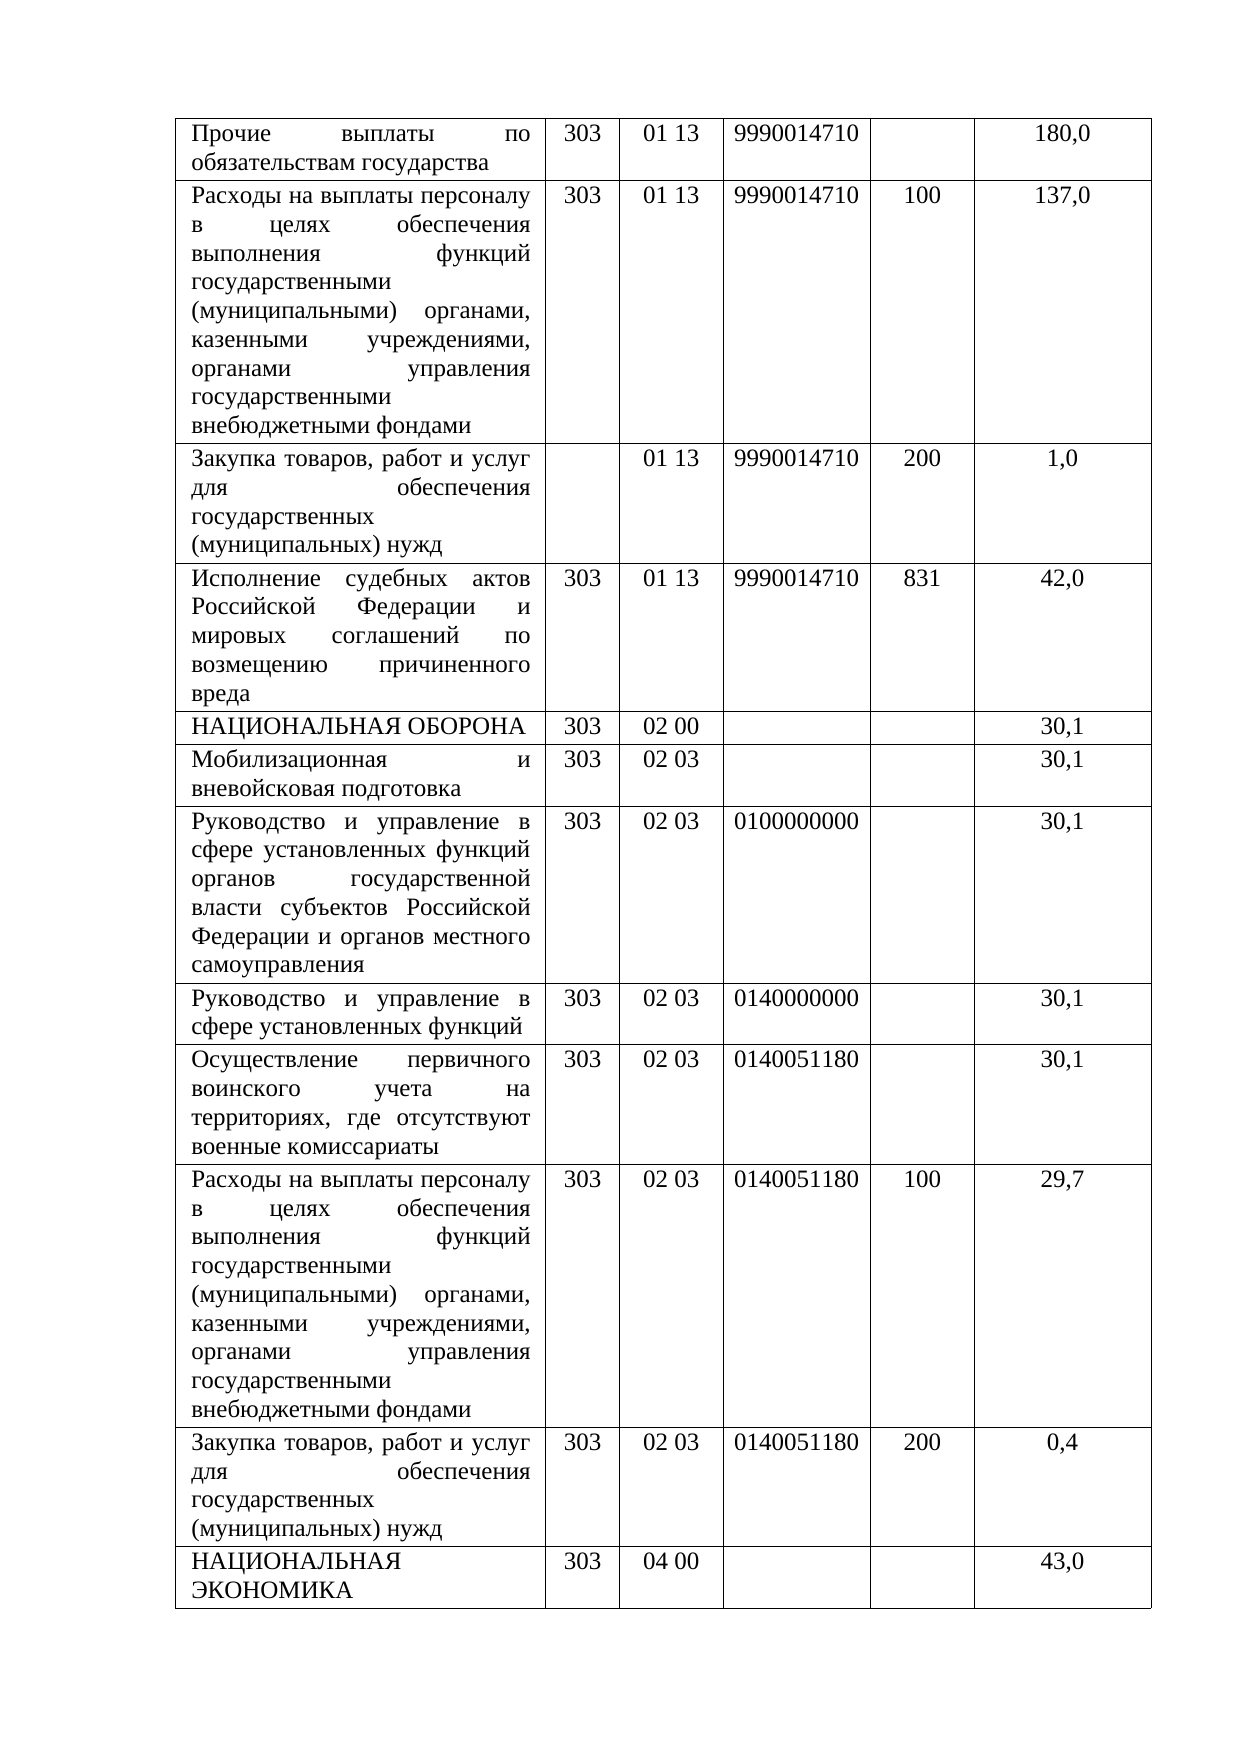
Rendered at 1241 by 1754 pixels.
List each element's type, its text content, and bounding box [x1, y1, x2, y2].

table_cell [871, 1045, 974, 1164]
table_cell Руководство и управление в сфере установленных функций органов государственной власти субъектов Российской Федерации и органов местного самоуправления [176, 807, 545, 982]
table_cell [871, 745, 974, 806]
table_cell 303 [546, 745, 619, 806]
table_cell [724, 712, 870, 744]
table_cell 0140051180 [724, 1428, 870, 1546]
table_cell 303 [546, 1428, 619, 1546]
table_cell 9990014710 [724, 119, 870, 180]
table_cell 02 03 [620, 984, 723, 1044]
table_cell Расходы на выплаты персоналу в целях обеспечения выполнения функций государственными (муниципальными) органами, казенными учреждениями, органами управления государственными внебюджетными фондами [176, 1165, 545, 1427]
table_cell 303 [546, 1547, 619, 1608]
table_cell 02 03 [620, 1165, 723, 1427]
table_cell 01 13 [620, 444, 723, 562]
table_cell 43,0 [975, 1547, 1151, 1608]
table_cell 42,0 [975, 564, 1151, 711]
table_cell 0100000000 [724, 807, 870, 982]
table_cell Мобилизационная и вневойсковая подготовка [176, 745, 545, 806]
table_cell 9990014710 [724, 564, 870, 711]
table_cell 02 00 [620, 712, 723, 744]
table_cell НАЦИОНАЛЬНАЯ ЭКОНОМИКА [176, 1547, 545, 1608]
table_cell НАЦИОНАЛЬНАЯ ОБОРОНА [176, 712, 545, 744]
table_cell 02 03 [620, 807, 723, 982]
table_cell Закупка товаров, работ и услуг для обеспечения государственных (муниципальных) нужд [176, 1428, 545, 1546]
table_cell [724, 745, 870, 806]
table_cell 137,0 [975, 181, 1151, 443]
table_cell [546, 444, 619, 562]
table_cell 02 03 [620, 1428, 723, 1546]
table_cell 04 00 [620, 1547, 723, 1608]
table_cell 01 13 [620, 564, 723, 711]
table_cell 303 [546, 1045, 619, 1164]
table_cell Руководство и управление в сфере установленных функций [176, 984, 545, 1044]
table_cell Осуществление первичного воинского учета на территориях, где отсутствуют военные комиссариаты [176, 1045, 545, 1164]
table_cell Расходы на выплаты персоналу в целях обеспечения выполнения функций государственными (муниципальными) органами, казенными учреждениями, органами управления государственными внебюджетными фондами [176, 181, 545, 443]
table_cell 100 [871, 181, 974, 443]
table_cell 303 [546, 807, 619, 982]
table_cell 30,1 [975, 745, 1151, 806]
table_cell 1,0 [975, 444, 1151, 562]
table_cell Закупка товаров, работ и услуг для обеспечения государственных (муниципальных) нужд [176, 444, 545, 562]
table_cell 303 [546, 984, 619, 1044]
table_cell Прочие выплаты по обязательствам государства [176, 119, 545, 180]
table_cell 180,0 [975, 119, 1151, 180]
table_cell 200 [871, 444, 974, 562]
table_cell [871, 712, 974, 744]
table_cell 200 [871, 1428, 974, 1546]
table_cell 9990014710 [724, 444, 870, 562]
table_cell 303 [546, 119, 619, 180]
table_cell [871, 119, 974, 180]
table_cell 9990014710 [724, 181, 870, 443]
table_cell 30,1 [975, 1045, 1151, 1164]
table_cell 303 [546, 712, 619, 744]
table_cell 0140000000 [724, 984, 870, 1044]
table_cell 30,1 [975, 984, 1151, 1044]
table_cell 831 [871, 564, 974, 711]
table_cell 29,7 [975, 1165, 1151, 1427]
table_cell 30,1 [975, 807, 1151, 982]
table_cell 01 13 [620, 181, 723, 443]
table_cell Исполнение судебных актов Российской Федерации и мировых соглашений по возмещению причиненного вреда [176, 564, 545, 711]
table_cell 02 03 [620, 1045, 723, 1164]
table_cell 30,1 [975, 712, 1151, 744]
table_cell 303 [546, 181, 619, 443]
table_cell 01 13 [620, 119, 723, 180]
table_cell 100 [871, 1165, 974, 1427]
table_cell [871, 984, 974, 1044]
table_cell [724, 1547, 870, 1608]
table_cell [871, 1547, 974, 1608]
table_cell 0,4 [975, 1428, 1151, 1546]
table_cell [871, 807, 974, 982]
table_cell 303 [546, 564, 619, 711]
table_cell 0140051180 [724, 1045, 870, 1164]
table_cell 0140051180 [724, 1165, 870, 1427]
table_cell 02 03 [620, 745, 723, 806]
table_cell 303 [546, 1165, 619, 1427]
